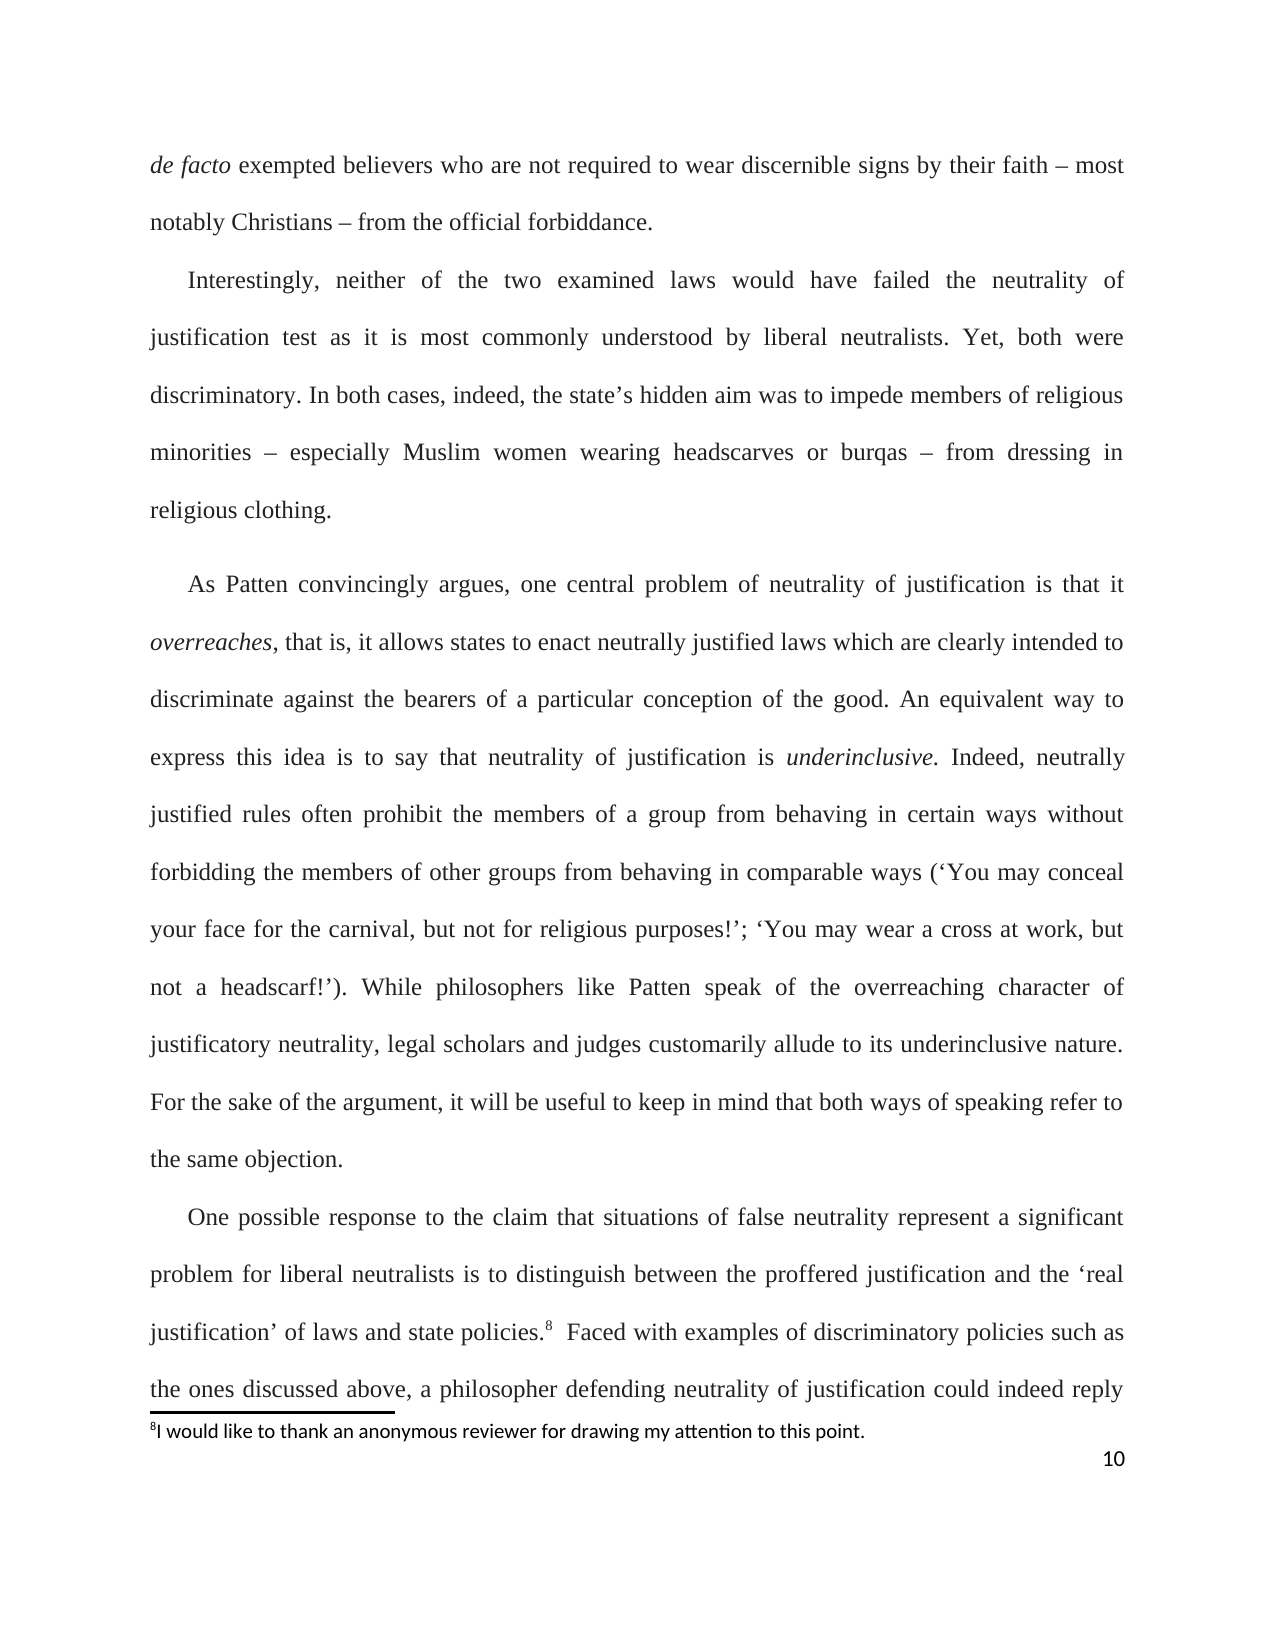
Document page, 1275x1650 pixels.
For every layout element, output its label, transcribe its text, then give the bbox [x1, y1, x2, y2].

text As Patten convincingly argues, one central problem of neutrality of justification is that it overreaches, that is, it allows states to enact neutrally justified laws which are clearly intended to discriminate against the bearers of a particular conception of the good. An equivalent way to express this idea is to say that neutrality of justification is underinclusive. Indeed, neutrally justified rules often prohibit the members of a group from behaving in certain ways without forbidding the members of other groups from behaving in comparable ways (‘You may conceal your face for the carnival, but not for religious purposes!’; ‘You may wear a cross at work, but not a headscarf!’). While philosophers like Patten speak of the overreaching character of justificatory neutrality, legal scholars and judges customarily allude to its underinclusive nature. For the sake of the argument, it will be useful to keep in mind that both ways of speaking refer to the same objection. [150, 569, 1125, 1173]
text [150, 150, 1125, 236]
text Interestingly, neither of the two examined laws would have failed the neutrality of justification test as it is most commonly understood by liberal neutralists. Yet, both were discriminatory. In both cases, indeed, the state’s hidden aim was to impede members of religious minorities – especially Muslim women wearing headscarves or burqas – from dressing in religious clothing. [150, 265, 1125, 524]
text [150, 1202, 1125, 1403]
